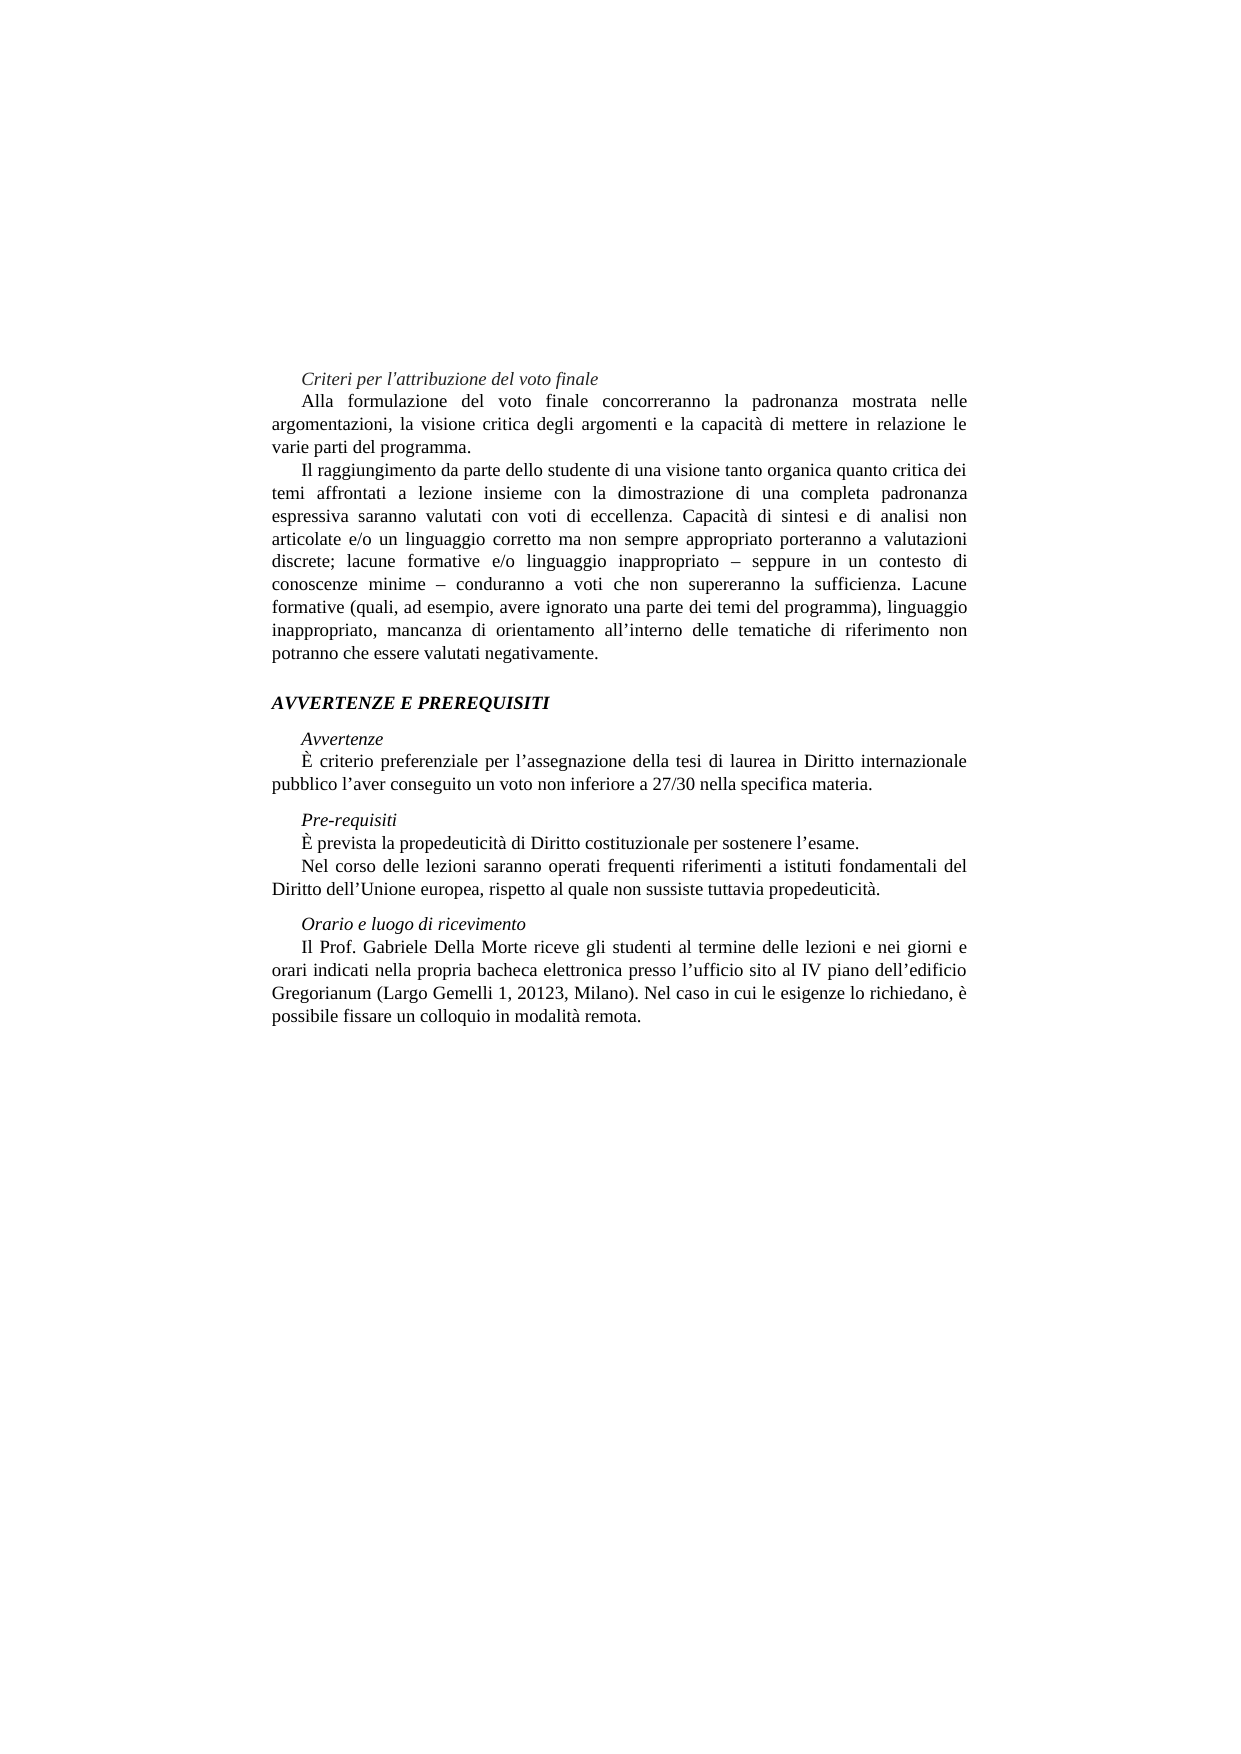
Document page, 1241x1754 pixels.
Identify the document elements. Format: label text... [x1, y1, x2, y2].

text È prevista la propedeuticità di Diritto costituzionale per sostenere l’esame. [272, 831, 968, 854]
text Il raggiungimento da parte dello studente di una visione tanto organica quanto critica dei temi affrontati a lezione insieme con la dimostrazione di una completa padronanza espressiva saranno valutati con voti di eccellenza. Capacità di sintesi e di analisi non articolate e/o un linguaggio corretto ma non sempre appropriato porteranno a valutazioni discrete; lacune formative e/o linguaggio inappropriato – seppure in un contesto di conoscenze minime – conduranno a voti che non supereranno la sufficienza. Lacune formative (quali, ad esempio, avere ignorato una parte dei temi del programma), linguaggio inappropriato, mancanza di orientamento all’interno delle tematiche di riferimento non potranno che essere valutati negativamente. [272, 458, 968, 664]
text Avvertenze [272, 727, 968, 749]
text Alla formulazione del voto finale concorreranno la padronanza mostrata nelle argomentazioni, la visione critica degli argomenti e la capacità di mettere in relazione le varie parti del programma. [272, 389, 968, 458]
text Orario e luogo di ricevimento [272, 912, 968, 935]
text AVVERTENZE E PREREQUISITI [272, 689, 968, 714]
text È criterio preferenziale per l’assegnazione della tesi di laurea in Diritto internazionale pubblico l’aver conseguito un voto non inferiore a 27/30 nella specifica materia. [272, 749, 968, 795]
text Il Prof. Gabriele Della Morte riceve gli studenti al termine delle lezioni e nei giorni e orari indicati nella propria bacheca elettronica presso l’ufficio sito al IV piano dell’edificio Gregorianum (Largo Gemelli 1, 20123, Milano). Nel caso in cui le esigenze lo richiedano, è possibile fissare un colloquio in modalità remota. [272, 935, 968, 1027]
text Nel corso delle lezioni saranno operati frequenti riferimenti a istituti fondamentali del Diritto dell’Unione europea, rispetto al quale non sussiste tuttavia propedeuticità. [272, 854, 968, 899]
text Pre-requisiti [272, 808, 968, 831]
text Criteri per l’attribuzione del voto finale [272, 366, 968, 389]
